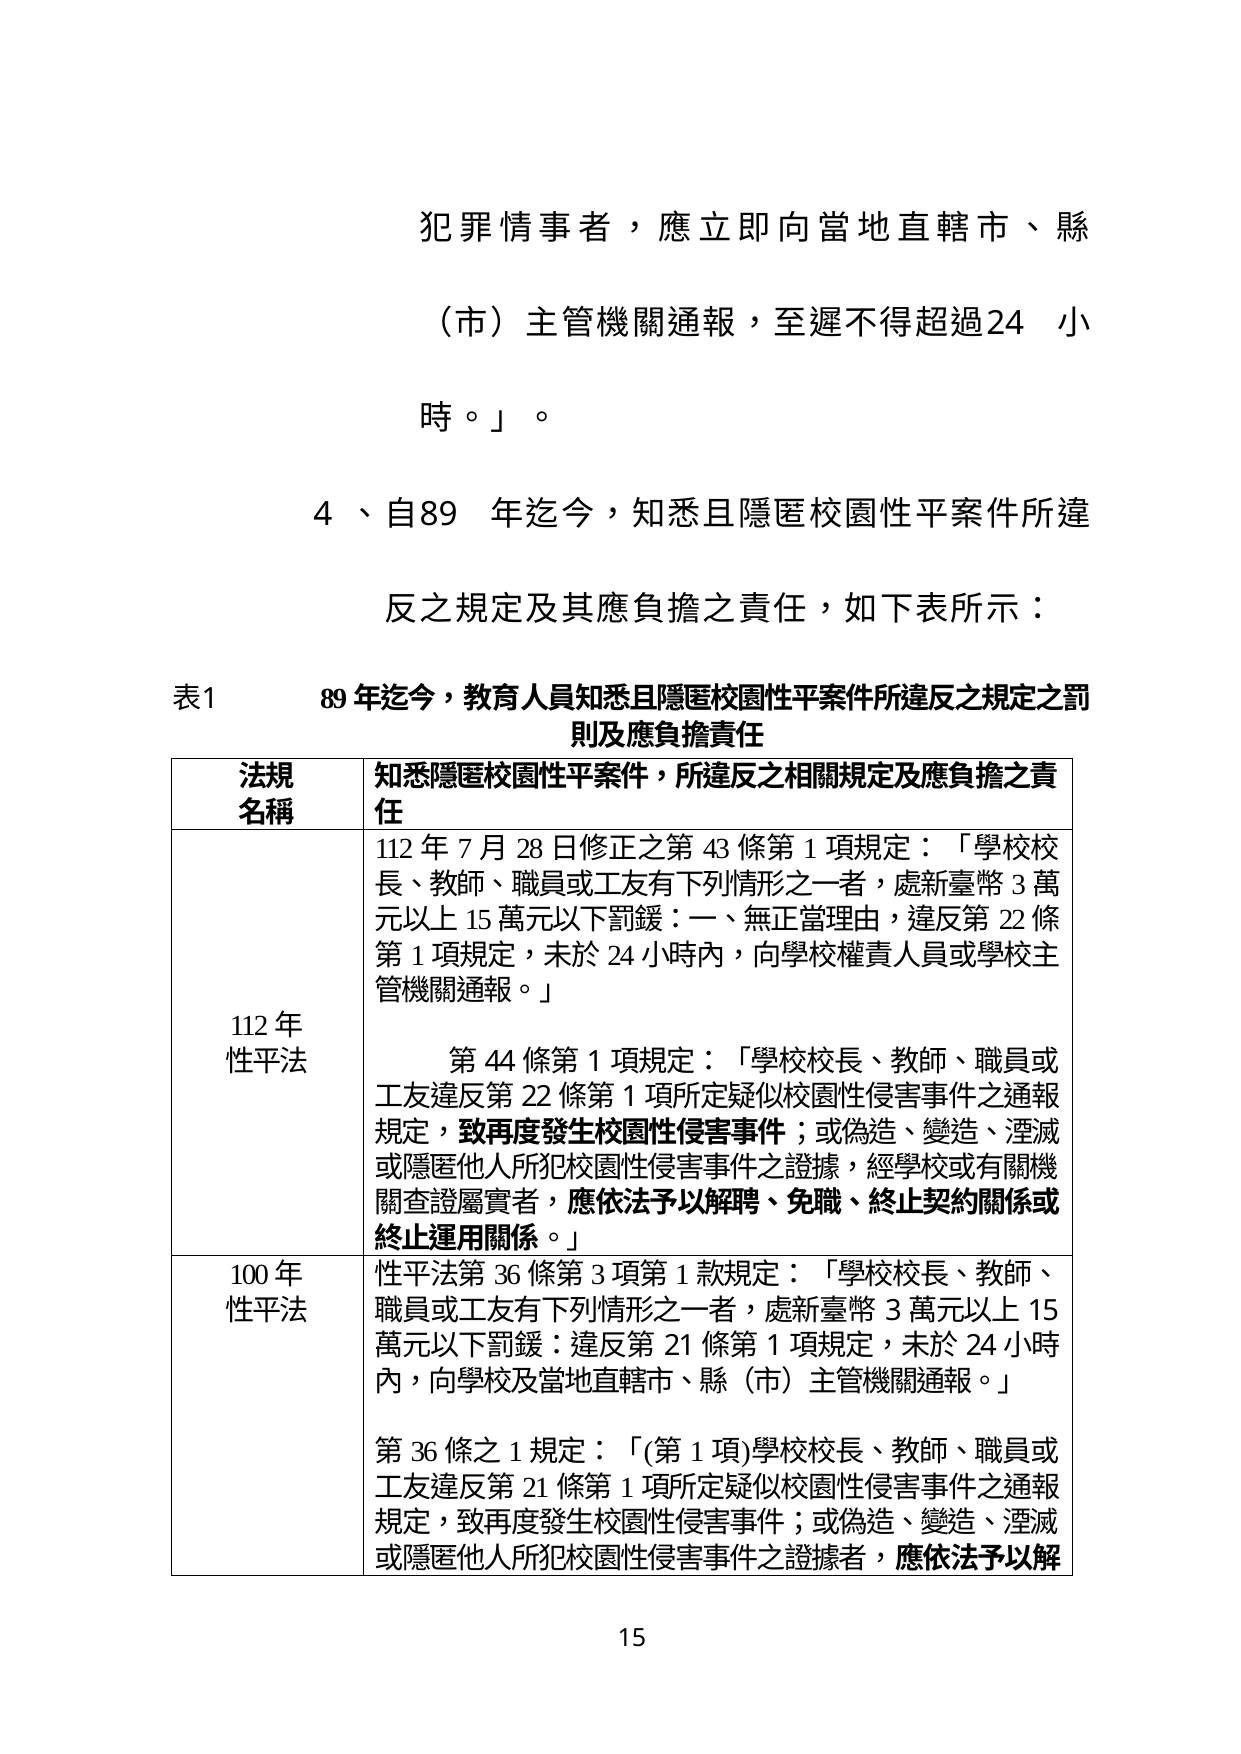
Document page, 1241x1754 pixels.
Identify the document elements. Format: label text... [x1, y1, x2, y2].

table_cell 100年 性平法 [172, 1256, 363, 1575]
subtitle 自89年迄今，知悉且隱匿校園性平案件所違反之規定及其應負擔之責任，如下表所示： [296, 463, 1092, 653]
text 89年迄今，教育人員知悉且隱匿校園性平案件所違反之規定之罰則及應負擔責任 [171, 678, 1092, 753]
table_header 知悉隱匿校園性平案件，所違反之相關規定及應負擔之責任 [364, 759, 1072, 829]
table_header 法規 名稱 [172, 759, 363, 829]
table_cell 112年7月28日修正之第43條第1項規定：「學校校長、教師、職員或工友有下列情形之一者，處新臺幣3萬元以上15萬元以下罰鍰：一、無正當理由，違反第22條第1項規定，未於24小時內，向學校權責人員或學校主管機關通報。」 第44條第1項規定：「學校校長、教師、職員或工友違反第22條第1項所定疑似校園性侵害事件之通報規定，致再度發生校園性侵害事件；或偽造、變造、湮滅或隱匿他人所犯校園性侵害事件之證據，經學校或有關機關查證屬實者，應依法予以解聘、免職、終止契約關係或終止運用關係。」 [364, 830, 1072, 1255]
table_cell 112年 性平法 [172, 830, 363, 1255]
